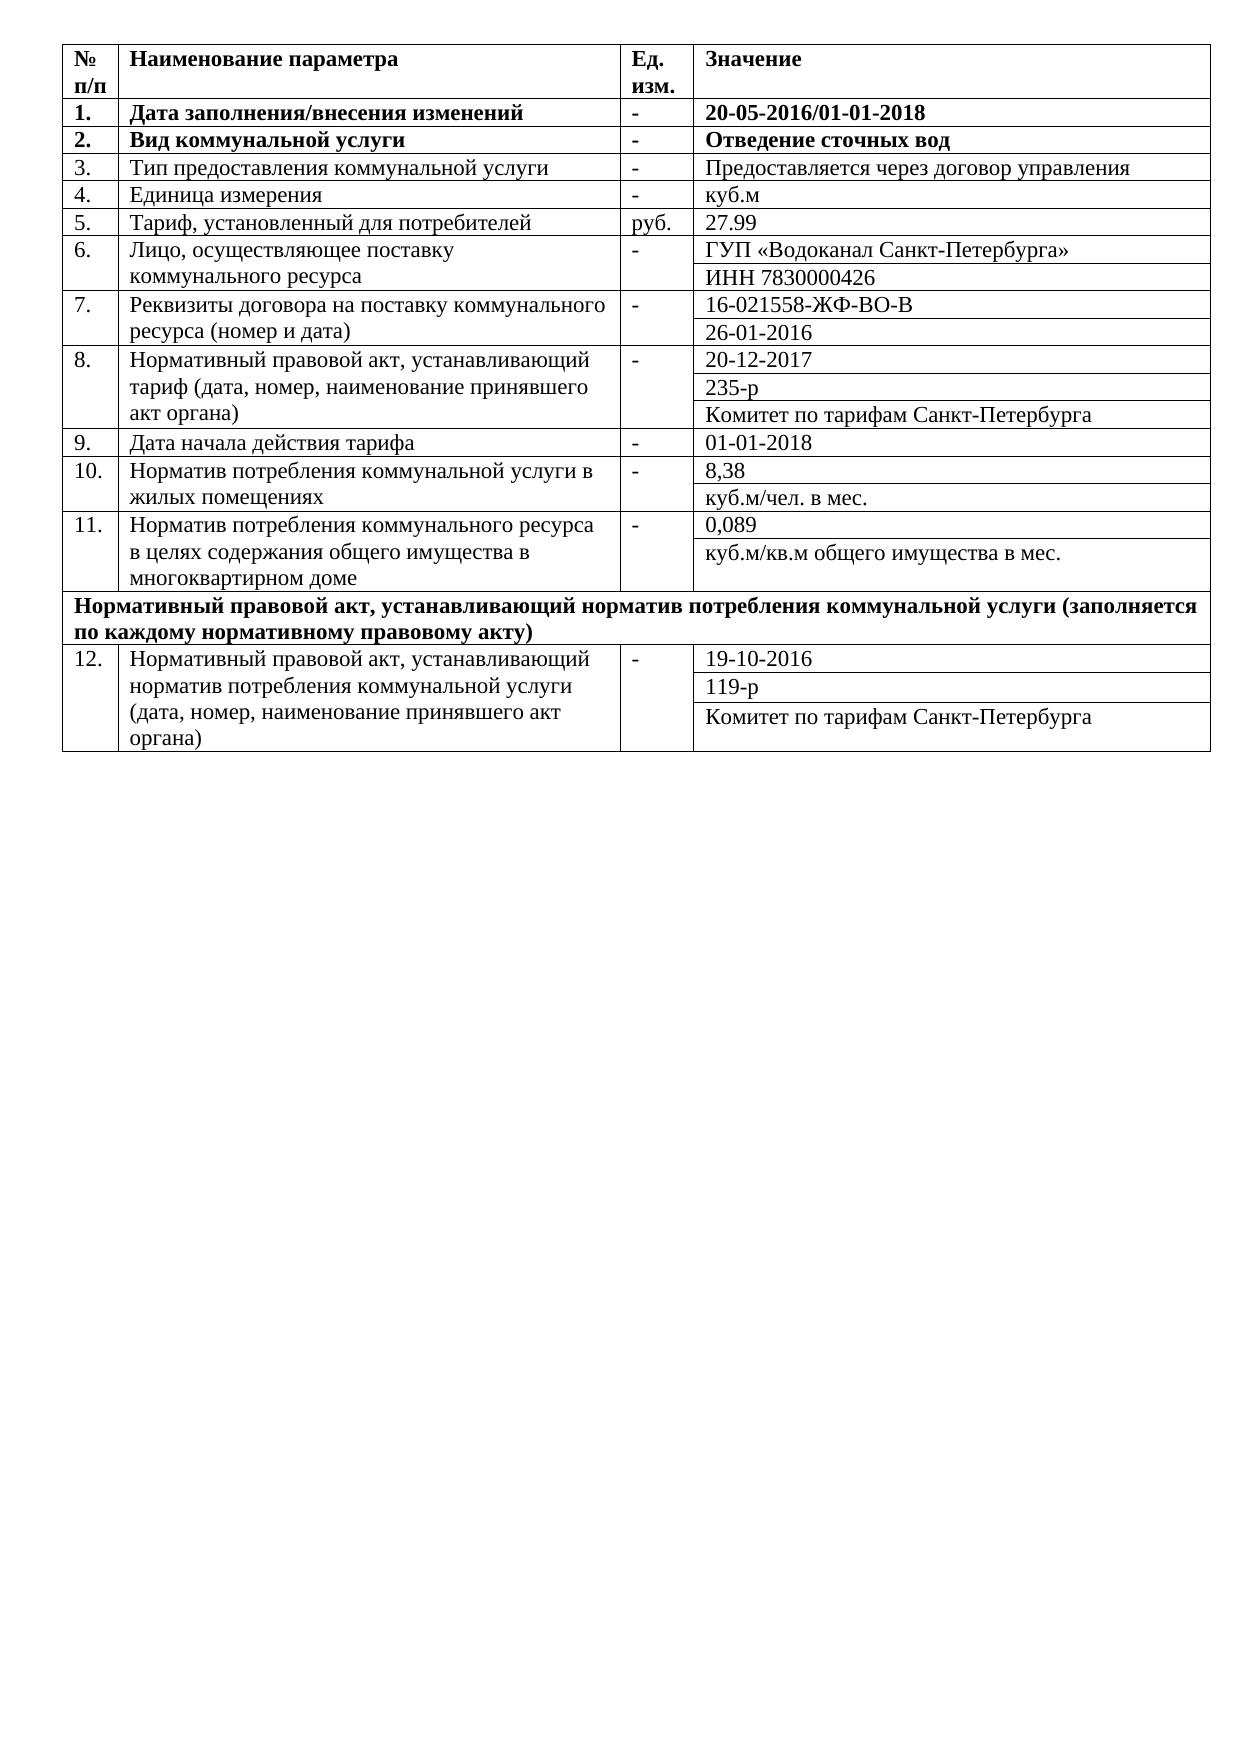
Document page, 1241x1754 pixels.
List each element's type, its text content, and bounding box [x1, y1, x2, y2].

table_cell 8,38 [694, 457, 1210, 483]
table_cell Реквизиты договора на поставку коммунального ресурса (номер и дата) [119, 291, 620, 345]
table_cell 6. [63, 236, 118, 290]
table_header Наименование параметра [119, 45, 620, 98]
table_cell 20-05-2016/01-01-2018 [694, 99, 1210, 126]
table_cell 16-021558-ЖФ-ВО-В [694, 291, 1210, 318]
table_header № п/п [63, 45, 118, 98]
table_cell 11. [63, 512, 118, 591]
table_cell Дата начала действия тарифа [119, 429, 620, 456]
table_cell 4. [63, 181, 118, 208]
table_cell руб. [621, 209, 693, 235]
table_cell - [621, 429, 693, 456]
table_cell - [621, 154, 693, 180]
table_cell 01-01-2018 [694, 429, 1210, 456]
table_cell Предоставляется через договор управления [694, 154, 1210, 180]
table_cell ГУП «Водоканал Санкт-Петербурга» [694, 236, 1210, 262]
table_cell 26-01-2016 [694, 319, 1210, 345]
table_cell Единица измерения [119, 181, 620, 208]
table_cell 0,089 [694, 512, 1210, 538]
table_cell - [621, 346, 693, 428]
table_cell Норматив потребления коммунального ресурса в целях содержания общего имущества в многоквартирном доме [119, 512, 620, 591]
table_cell - [621, 181, 693, 208]
table_cell Вид коммунальной услуги [119, 127, 620, 153]
table_cell куб.м/чел. в мес. [694, 484, 1210, 511]
table_cell 235-р [694, 374, 1210, 400]
table_cell Отведение сточных вод [694, 127, 1210, 153]
table_header Ед. изм. [621, 45, 693, 98]
table_cell Комитет по тарифам Санкт-Петербурга [694, 401, 1210, 428]
table_cell куб.м [694, 181, 1210, 208]
table_cell Дата заполнения/внесения изменений [119, 99, 620, 126]
table_cell - [621, 127, 693, 153]
table_header Значение [694, 45, 1210, 98]
table_cell 119-р [694, 673, 1210, 702]
table_cell Комитет по тарифам Санкт-Петербурга [694, 703, 1210, 751]
table_cell 1. [63, 99, 118, 126]
table_cell куб.м/кв.м общего имущества в мес. [694, 539, 1210, 591]
table_cell 3. [63, 154, 118, 180]
table_cell 10. [63, 457, 118, 511]
table_cell 20-12-2017 [694, 346, 1210, 373]
table_cell - [621, 236, 693, 290]
table_cell Нормативный правовой акт, устанавливающий тариф (дата, номер, наименование принявшего акт органа) [119, 346, 620, 428]
table_cell - [621, 645, 693, 751]
table_cell 5. [63, 209, 118, 235]
table_cell Тип предоставления коммунальной услуги [119, 154, 620, 180]
table_cell - [621, 512, 693, 591]
table_cell 2. [63, 127, 118, 153]
table_cell - [621, 457, 693, 511]
table_cell 7. [63, 291, 118, 345]
table_cell Нормативный правовой акт, устанавливающий норматив потребления коммунальной услуги (заполняется по каждому нормативному правовому акту) [63, 592, 1210, 644]
table_cell - [621, 291, 693, 345]
table_cell 27.99 [694, 209, 1210, 235]
table_cell 9. [63, 429, 118, 456]
table_cell 19-10-2016 [694, 645, 1210, 672]
table_cell Тариф, установленный для потребителей [119, 209, 620, 235]
table_cell Лицо, осуществляющее поставку коммунального ресурса [119, 236, 620, 290]
table_cell 8. [63, 346, 118, 428]
table_cell 12. [63, 645, 118, 751]
table_cell Нормативный правовой акт, устанавливающий норматив потребления коммунальной услуги (дата, номер, наименование принявшего акт органа) [119, 645, 620, 751]
table_cell Норматив потребления коммунальной услуги в жилых помещениях [119, 457, 620, 511]
table_cell - [621, 99, 693, 126]
table_cell ИНН 7830000426 [694, 264, 1210, 290]
